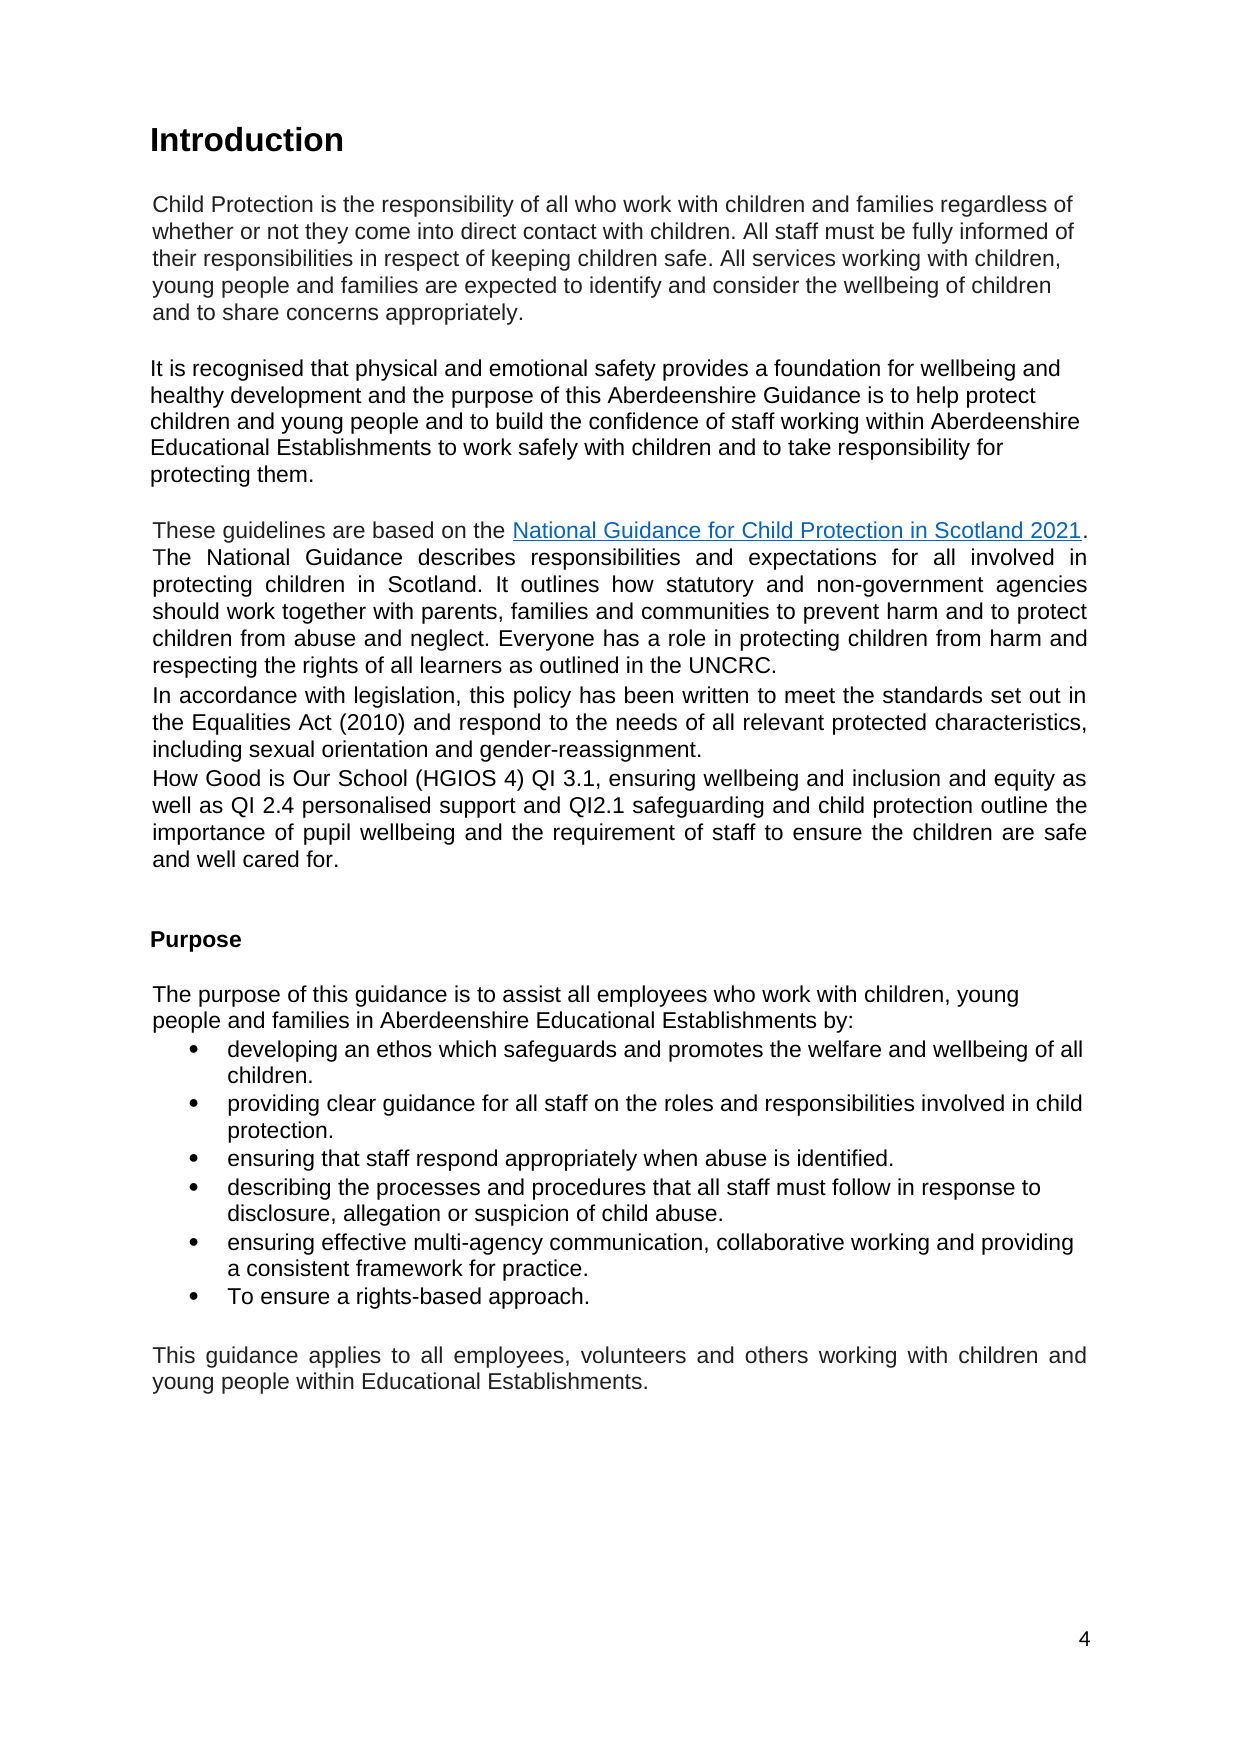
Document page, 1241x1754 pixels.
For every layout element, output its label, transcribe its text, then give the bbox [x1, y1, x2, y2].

text It is recognised that physical and emotional safety provides a foundation for wellbeing and healthy development and the purpose of this Aberdeenshire Guidance is to help protect children and young people and to build the confidence of staff working within Aberdeenshire Educational Establishments to work safely with children and to take responsibility for protecting them. [150, 355, 1090, 489]
list providing clear guidance for all staff on the roles and responsibilities involved in child protection. [189, 1090, 1090, 1143]
text These guidelines are based on the National Guidance for Child Protection in Scotland 2021. The National Guidance describes responsibilities and expectations for all involved in protecting children in Scotland. It outlines how statutory and non-government agencies should work together with parents, families and communities to prevent harm and to protect children from abuse and neglect. Everyone has a role in protecting children from harm and respecting the rights of all learners as outlined in the UNCRC. [152, 517, 1088, 679]
text Introduction [150, 120, 972, 158]
list ensuring that staff respond appropriately when abuse is identified. [189, 1145, 1090, 1172]
text In accordance with legislation, this policy has been written to meet the standards set out in the Equalities Act (2010) and respond to the needs of all relevant protected characteristics, including sexual orientation and gender-reassignment. [152, 682, 1088, 762]
list To ensure a rights-based approach. [189, 1283, 1090, 1309]
list ensuring effective multi-agency communication, collaborative working and providing a consistent framework for practice. [189, 1228, 1090, 1281]
text Purpose [150, 926, 1090, 952]
list developing an ethos which safeguards and promotes the welfare and wellbeing of all children. [189, 1036, 1090, 1088]
text The purpose of this guidance is to assist all employees who work with children, young people and families in Aberdeenshire Educational Establishments by: [152, 981, 1090, 1033]
list describing the processes and procedures that all staff must follow in response to disclosure, allegation or suspicion of child abuse. [189, 1174, 1090, 1226]
text How Good is Our School (HGIOS 4) QI 3.1, ensuring wellbeing and inclusion and equity as well as QI 2.4 personalised support and QI2.1 safeguarding and child protection outline the importance of pupil wellbeing and the requirement of staff to ensure the children are safe and well cared for. [152, 765, 1088, 873]
text This guidance applies to all employees, volunteers and others working with children and young people within Educational Establishments. [152, 1342, 1088, 1394]
text Child Protection is the responsibility of all who work with children and families regardless of whether or not they come into direct contact with children. All staff must be fully informed of their responsibilities in respect of keeping children safe. All services working with children, young people and families are expected to identify and consider the wellbeing of children and to share concerns appropriately. [152, 191, 1090, 325]
